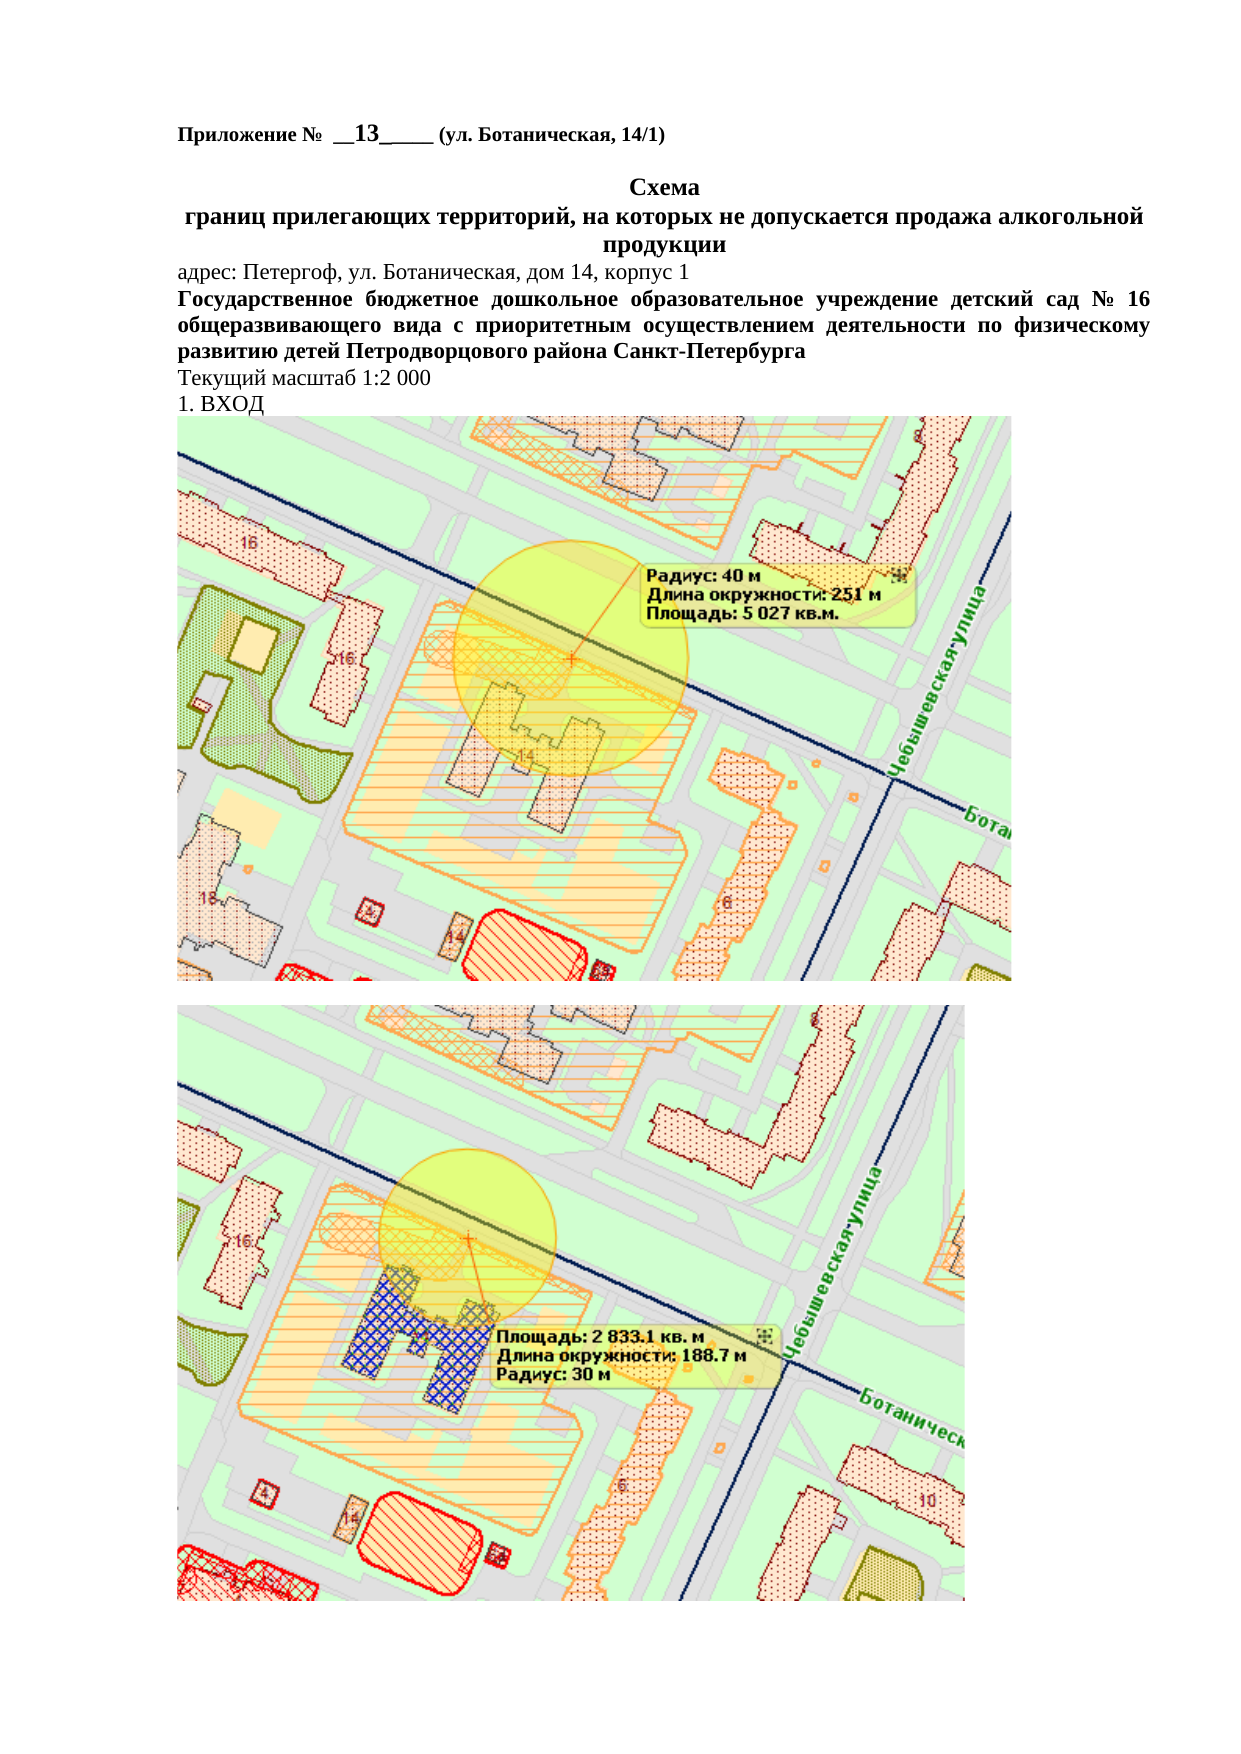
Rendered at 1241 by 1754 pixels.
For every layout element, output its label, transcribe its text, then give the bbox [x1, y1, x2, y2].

picture [177, 1005, 965, 1601]
text Приложение № __13_____ (ул. Ботаническая, 14/1) [177, 118, 1152, 147]
text Государственное бюджетное дошкольное образовательное учреждение детский сад № 16 общеразвивающего вида с приоритетным осуществлением деятельности по физическому развитию детей Петродворцового района Санкт-Петербурга [177, 284, 1152, 364]
picture [177, 416, 1012, 981]
text Текущий масштаб 1:2 000 [177, 364, 1152, 390]
text границ прилегающих территорий, на которых не допускается продажа алкогольной продукции [177, 201, 1152, 258]
text Схема [177, 172, 1152, 201]
text адрес: Петергоф, ул. Ботаническая, дом 14, корпус 1 [177, 258, 1152, 284]
text 1. ВХОД [177, 390, 1152, 416]
